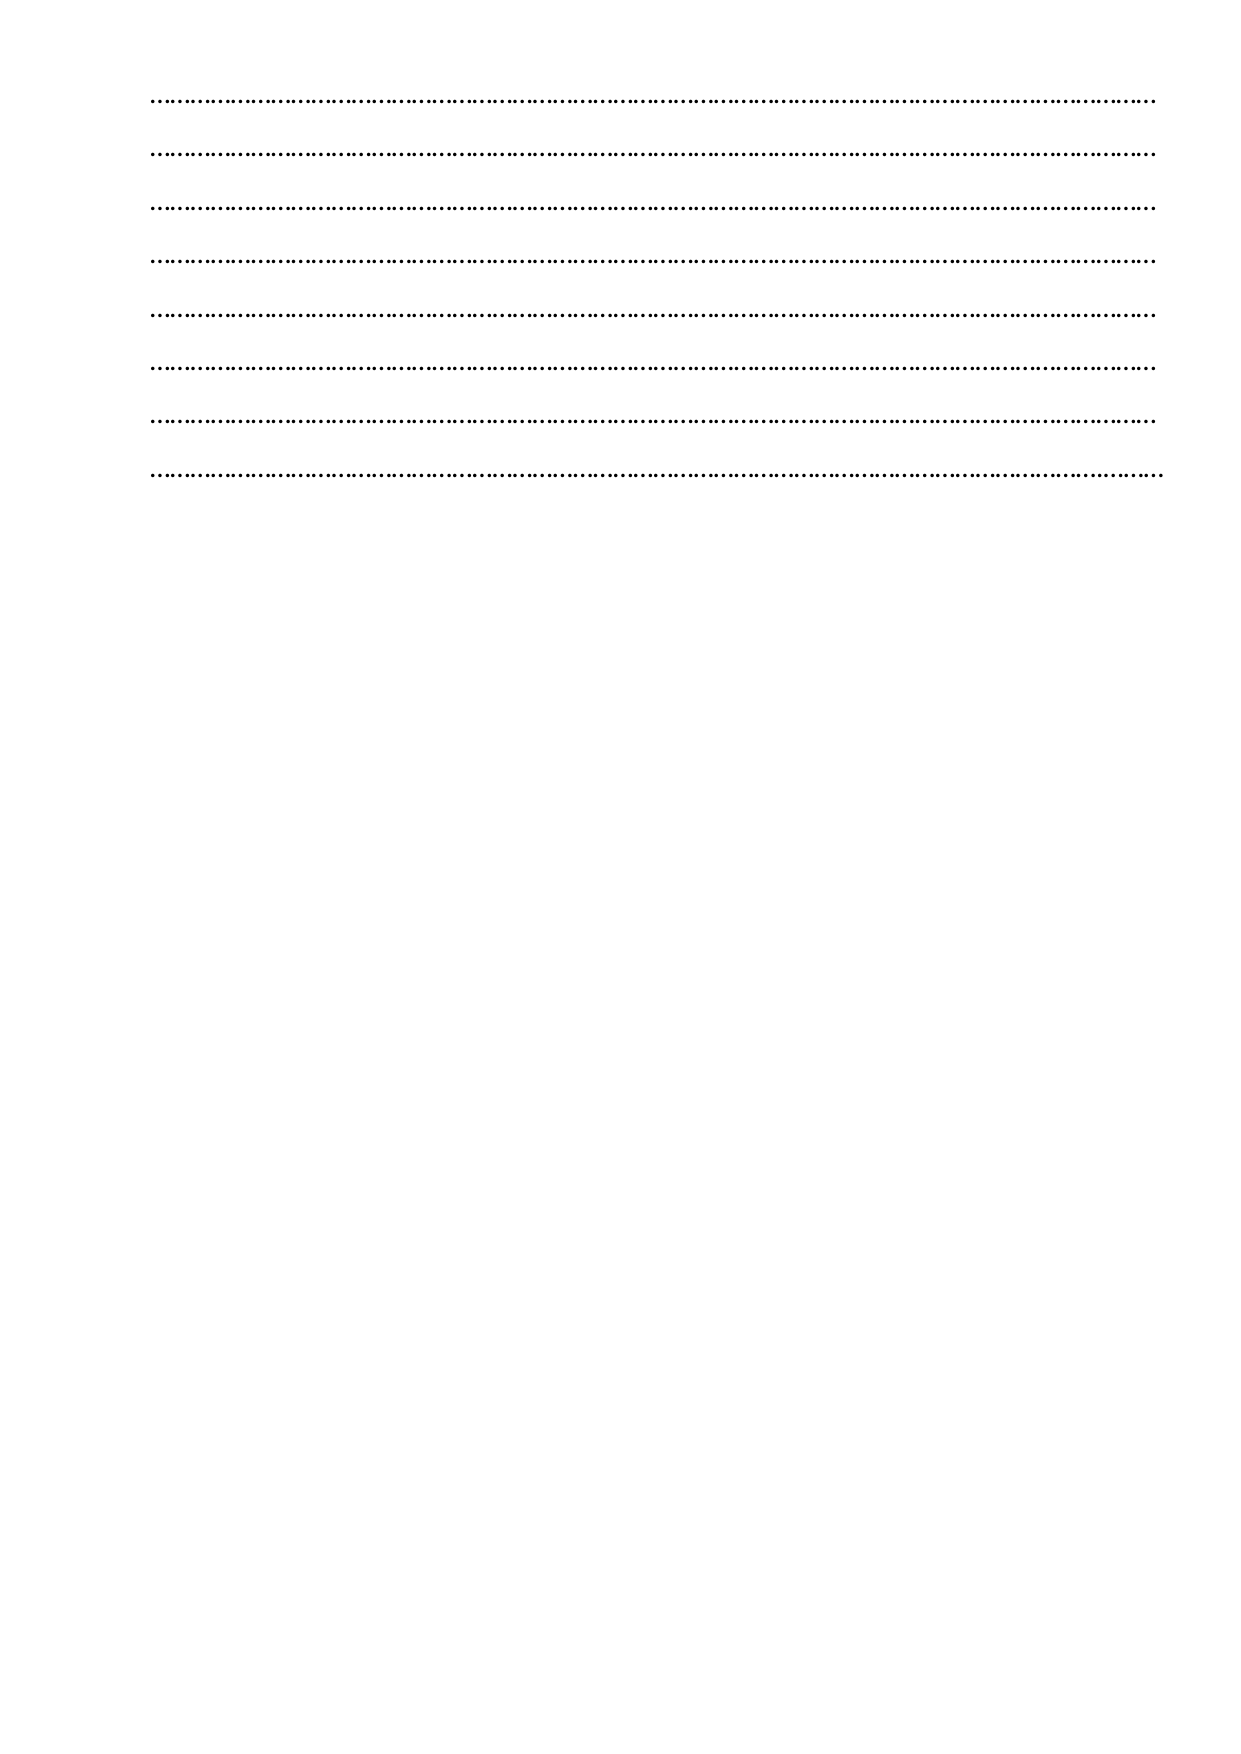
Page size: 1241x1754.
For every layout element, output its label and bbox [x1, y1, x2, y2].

list [150, 75, 1165, 485]
